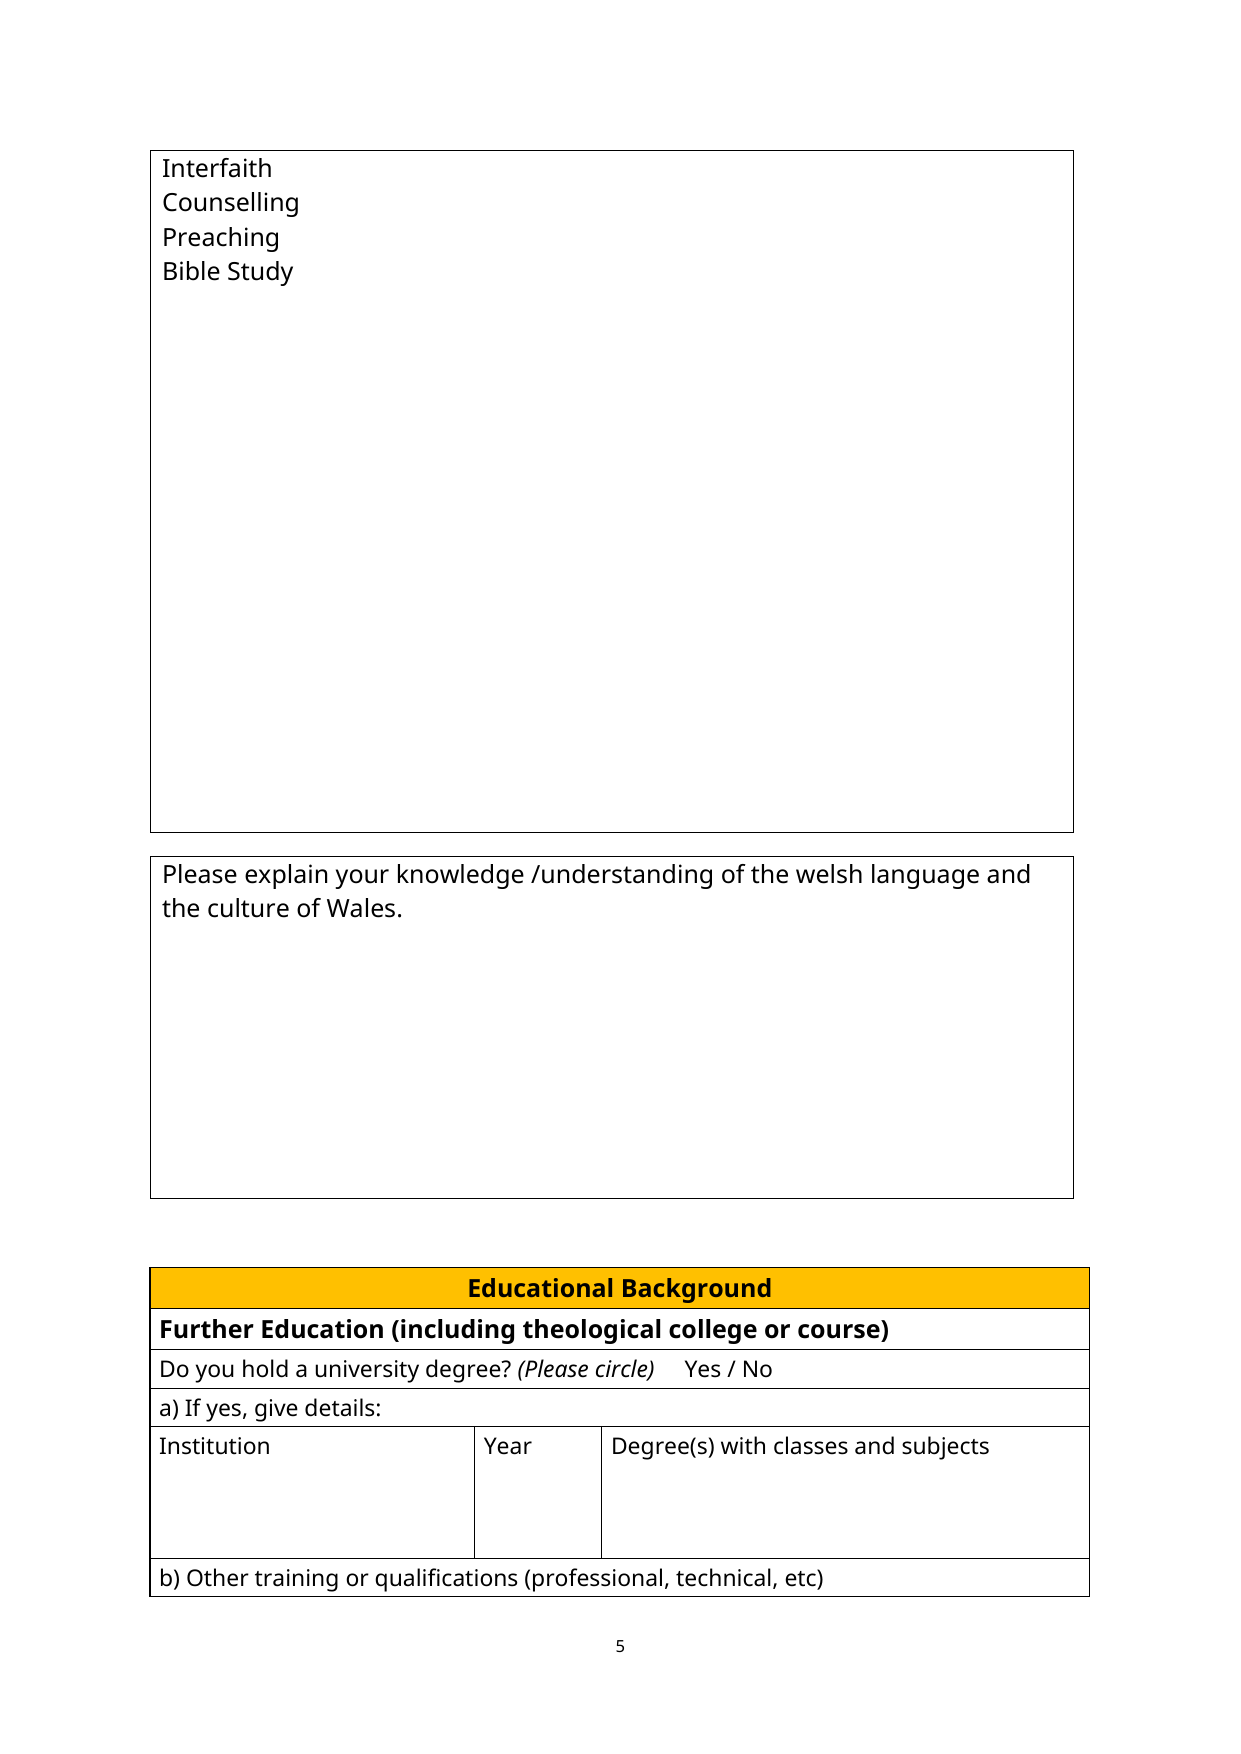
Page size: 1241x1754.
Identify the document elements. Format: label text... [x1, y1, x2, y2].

table_cell Institution [151, 1427, 474, 1558]
table_header Please explain your knowledge /understanding of the welsh language and the culture of Wales. [151, 857, 1073, 1198]
table_cell Do you hold a university degree? (Please circle) Yes / No [151, 1350, 1089, 1387]
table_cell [151, 151, 1073, 832]
table_cell Year [475, 1427, 601, 1558]
table_header Educational Background [151, 1268, 1089, 1308]
table_cell Degree(s) with classes and subjects [602, 1427, 1089, 1558]
table_cell a) If yes, give details: [151, 1389, 1089, 1426]
table_cell Further Education (including theological college or course) [151, 1309, 1089, 1349]
table_cell b) Other training or qualifications (professional, technical, etc) [151, 1559, 1089, 1596]
